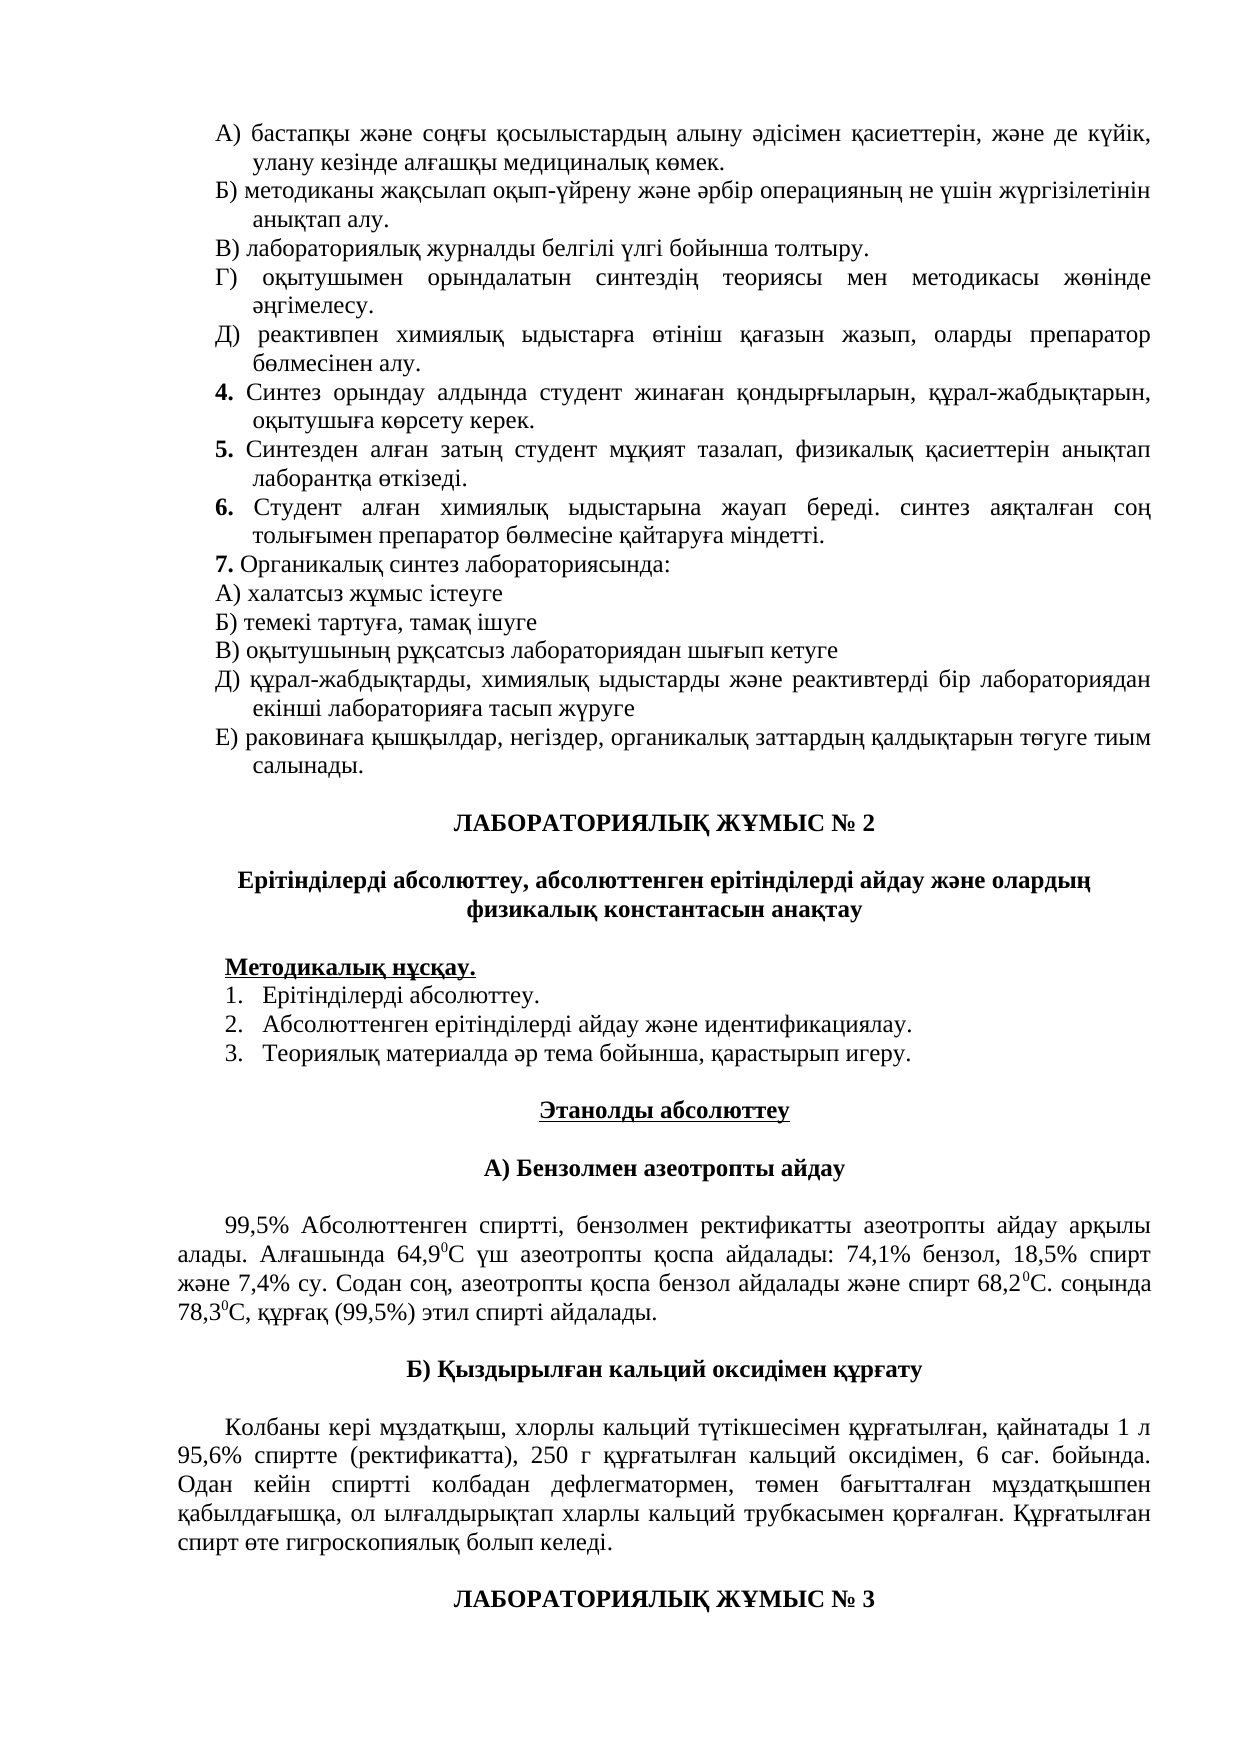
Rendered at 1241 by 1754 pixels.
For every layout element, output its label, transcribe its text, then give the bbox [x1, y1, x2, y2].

text Д) реактивпен химиялық ыдыстарға өтініш қағазын жазып, оларды препаратор бөлмесінен алу. [215, 319, 1152, 377]
text А) халатсыз жұмыс істеуге [215, 578, 1152, 607]
text А) Бензолмен азеотропты айдау [177, 1153, 1152, 1182]
text Ерітінділерді абсолюттеу, абсолюттенген ерітінділерді айдау және олардың физикалық константасын анақтау [177, 866, 1152, 923]
text Д) құрал-жабдықтарды, химиялық ыдыстарды және реактивтерді бір лабораториядан екінші лабораторияға тасып жүруге [215, 664, 1152, 722]
text 4. Синтез орындау алдында студент жинаған қондырғыларын, құрал-жабдықтарын, оқытушыға көрсету керек. [215, 377, 1152, 434]
list Теориялық материалда әр тема бойынша, қарастырып игеру. [224, 1038, 1152, 1067]
text Колбаны кері мұздатқыш, хлорлы кальций түтікшесімен құрғатылған, қайнатады 95,6% спиртте (ректификатта), құрғатылған кальций оксидімен, 6 сағ. бойында. Одан кейін спиртті колбадан дефлегматормен, төмен бағытталған мұздатқышпен қабылдағышқа, ол ылғалдырықтап хларлы кальций трубкасымен қорғалған. Құрғатылған спирт өте гигроскопиялық болып келеді. [177, 1412, 1152, 1556]
text В) оқытушының рұқсатсыз лабораториядан шығып кетуге [215, 636, 1152, 664]
list Ерітінділерді абсолюттеу. [224, 981, 1152, 1009]
text Лабораториялық жұмыс № 3 [177, 1584, 1152, 1613]
text А) бастапқы және соңғы қосылыстардың алыну әдісімен қасиеттерін, және де күйік, улану кезінде алғашқы медициналық көмек. [215, 118, 1152, 176]
text Методикалық нұсқау. [177, 952, 1152, 981]
text 6. Студент алған химиялық ыдыстарына жауап береді. синтез аяқталған соң толығымен препаратор бөлмесіне қайтаруға міндетті. [215, 492, 1152, 549]
text Е) раковинаға қышқылдар, негіздер, органикалық заттардың қалдықтарын төгуге тиым салынады. [215, 722, 1152, 779]
text В) лабораториялық журналды белгілі үлгі бойынша толтыру. [215, 233, 1152, 262]
text Этанолды абсолюттеу [177, 1096, 1152, 1124]
text Лабораториялық жұмыс № 2 [177, 808, 1152, 837]
list Абсолюттенген ерітінділерді айдау және идентификациялау. [224, 1009, 1152, 1038]
text 7. Органикалық синтез лабораториясында: [215, 549, 1152, 578]
text Б) темекі тартуға, тамақ ішуге [215, 607, 1152, 636]
text Г) оқытушымен орындалатын синтездің теориясы мен методикасы жөнінде әңгімелесу. [215, 262, 1152, 319]
text 5. Синтезден алған затың студент мұқият тазалап, физикалық қасиеттерін анықтап лаборантқа өткізеді. [215, 434, 1152, 492]
text Б) методиканы жақсылап оқып-үйрену және әрбір операцияның не үшін жүргізілетінін анықтап алу. [215, 176, 1152, 233]
text 99,5% Абсолюттенген спиртті, бензолмен ректификатты азеотропты айдау арқылы алады. Алғашында 64,90С үш азеотропты қоспа айдалады: 74,1% бензол, 18,5% спирт және 7,4% су. Содан соң, азеотропты қоспа бензол айдалады және спирт 68,20С. соңында 78,30С, құрғақ (99,5%) этил спирті айдалады. [177, 1211, 1152, 1326]
text Б) Қыздырылған кальций оксидімен құрғату [177, 1354, 1152, 1383]
